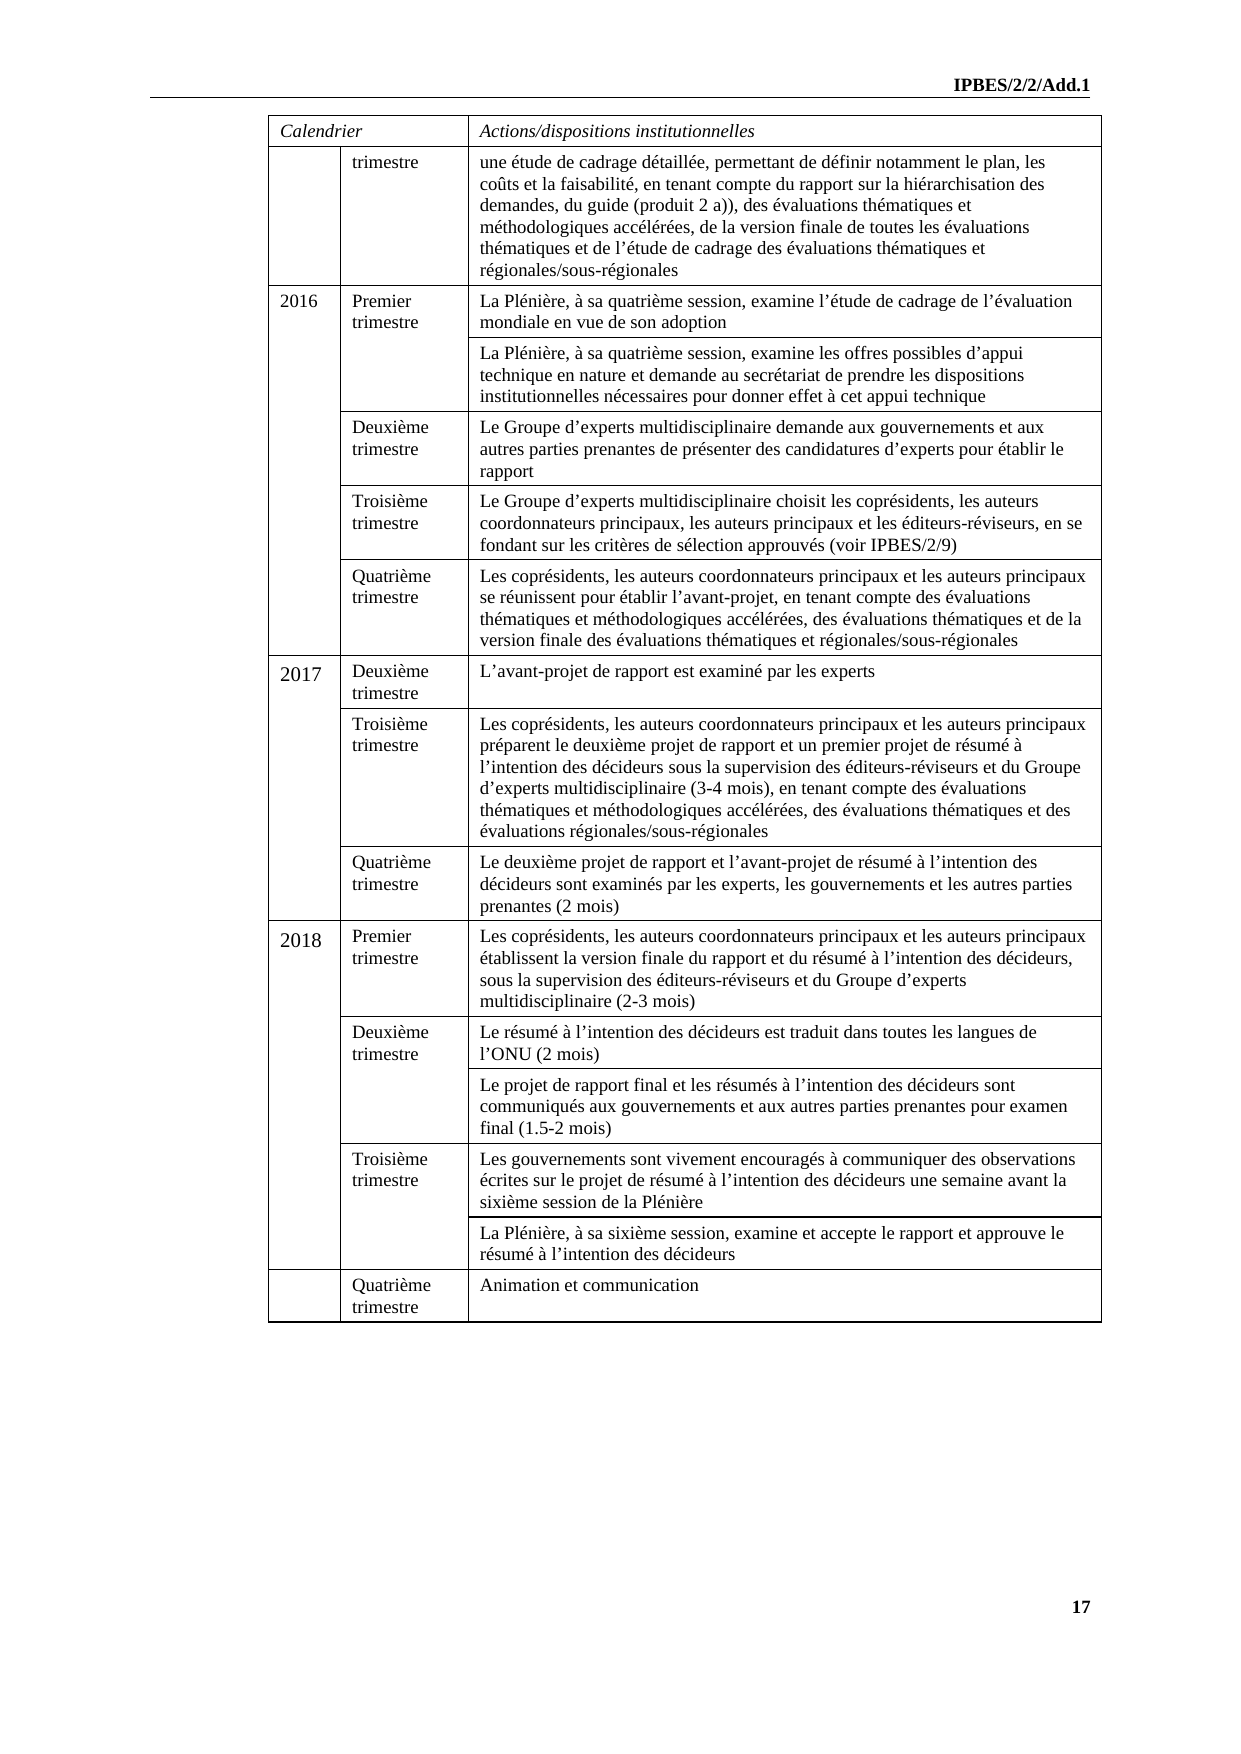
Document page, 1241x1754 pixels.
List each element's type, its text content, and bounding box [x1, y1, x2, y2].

table_cell La Plénière, à sa quatrième session, examine l’étude de cadrage de l’évaluation mondiale en vue de son adoption [469, 286, 1101, 337]
table_header Actions/dispositions institutionnelles [469, 116, 1101, 146]
table_cell L’avant-projet de rapport est examiné par les experts [469, 656, 1101, 707]
table_cell Quatrième trimestre [341, 560, 468, 655]
table_cell 2017 [269, 656, 340, 920]
table_cell Deuxième trimestre [341, 1017, 468, 1142]
table_header Calendrier [269, 116, 468, 146]
table_cell Les coprésidents, les auteurs coordonnateurs principaux et les auteurs principaux préparent le deuxième projet de rapport et un premier projet de résumé à l’intention des décideurs sous la supervision des éditeurs-réviseurs et du Groupe d’experts multidisciplinaire (3-4 mois), en tenant compte des évaluations thématiques et méthodologiques accélérées, des évaluations thématiques et des évaluations régionales/sous-régionales [469, 709, 1101, 846]
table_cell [469, 147, 1101, 284]
table_cell Les coprésidents, les auteurs coordonnateurs principaux et les auteurs principaux se réunissent pour établir l’avant-projet, en tenant compte des évaluations thématiques et méthodologiques accélérées, des évaluations thématiques et de la version finale des évaluations thématiques et régionales/sous-régionales [469, 560, 1101, 655]
table_cell Le projet de rapport final et les résumés à l’intention des décideurs sont communiqués aux gouvernements et aux autres parties prenantes pour examen final (1.5-2 mois) [469, 1069, 1101, 1142]
table_cell Quatrième trimestre [341, 1270, 468, 1321]
table_cell Troisième trimestre [341, 147, 468, 284]
table_cell [269, 1270, 340, 1321]
table_cell Le résumé à l’intention des décideurs est traduit dans toutes les langues de l’ONU (2 mois) [469, 1017, 1101, 1068]
table_cell Troisième trimestre [341, 1144, 468, 1269]
table_cell Le Groupe d’experts multidisciplinaire choisit les coprésidents, les auteurs coordonnateurs principaux, les auteurs principaux et les éditeurs-réviseurs, en se fondant sur les critères de sélection approuvés (voir IPBES/2/9) [469, 486, 1101, 559]
table_cell Deuxième trimestre [341, 656, 468, 707]
table_cell 2016 [269, 286, 340, 655]
table_cell Troisième trimestre [341, 709, 468, 846]
table_cell Troisième trimestre [341, 486, 468, 559]
table_cell Deuxième trimestre [341, 412, 468, 485]
table_cell Quatrième trimestre [341, 847, 468, 920]
table_cell La Plénière, à sa quatrième session, examine les offres possibles d’appui technique en nature et demande au secrétariat de prendre les dispositions institutionnelles nécessaires pour donner effet à cet appui technique [469, 338, 1101, 411]
table_cell La Plénière, à sa sixième session, examine et accepte le rapport et approuve le résumé à l’intention des décideurs [469, 1218, 1101, 1269]
table_cell Premier trimestre [341, 921, 468, 1016]
table_cell 2018 [269, 921, 340, 1269]
table_cell Les gouvernements sont vivement encouragés à communiquer des observations écrites sur le projet de résumé à l’intention des décideurs une semaine avant la sixième session de la Plénière [469, 1144, 1101, 1216]
table_cell Les coprésidents, les auteurs coordonnateurs principaux et les auteurs principaux établissent la version finale du rapport et du résumé à l’intention des décideurs, sous la supervision des éditeurs-réviseurs et du Groupe d’experts multidisciplinaire (2-3 mois) [469, 921, 1101, 1016]
table_cell Premier trimestre [341, 286, 468, 411]
table_cell Animation et communication [469, 1270, 1101, 1321]
table_cell Le deuxième projet de rapport et l’avant-projet de résumé à l’intention des décideurs sont examinés par les experts, les gouvernements et les autres parties prenantes (2 mois) [469, 847, 1101, 920]
table_cell Le Groupe d’experts multidisciplinaire demande aux gouvernements et aux autres parties prenantes de présenter des candidatures d’experts pour établir le rapport [469, 412, 1101, 485]
